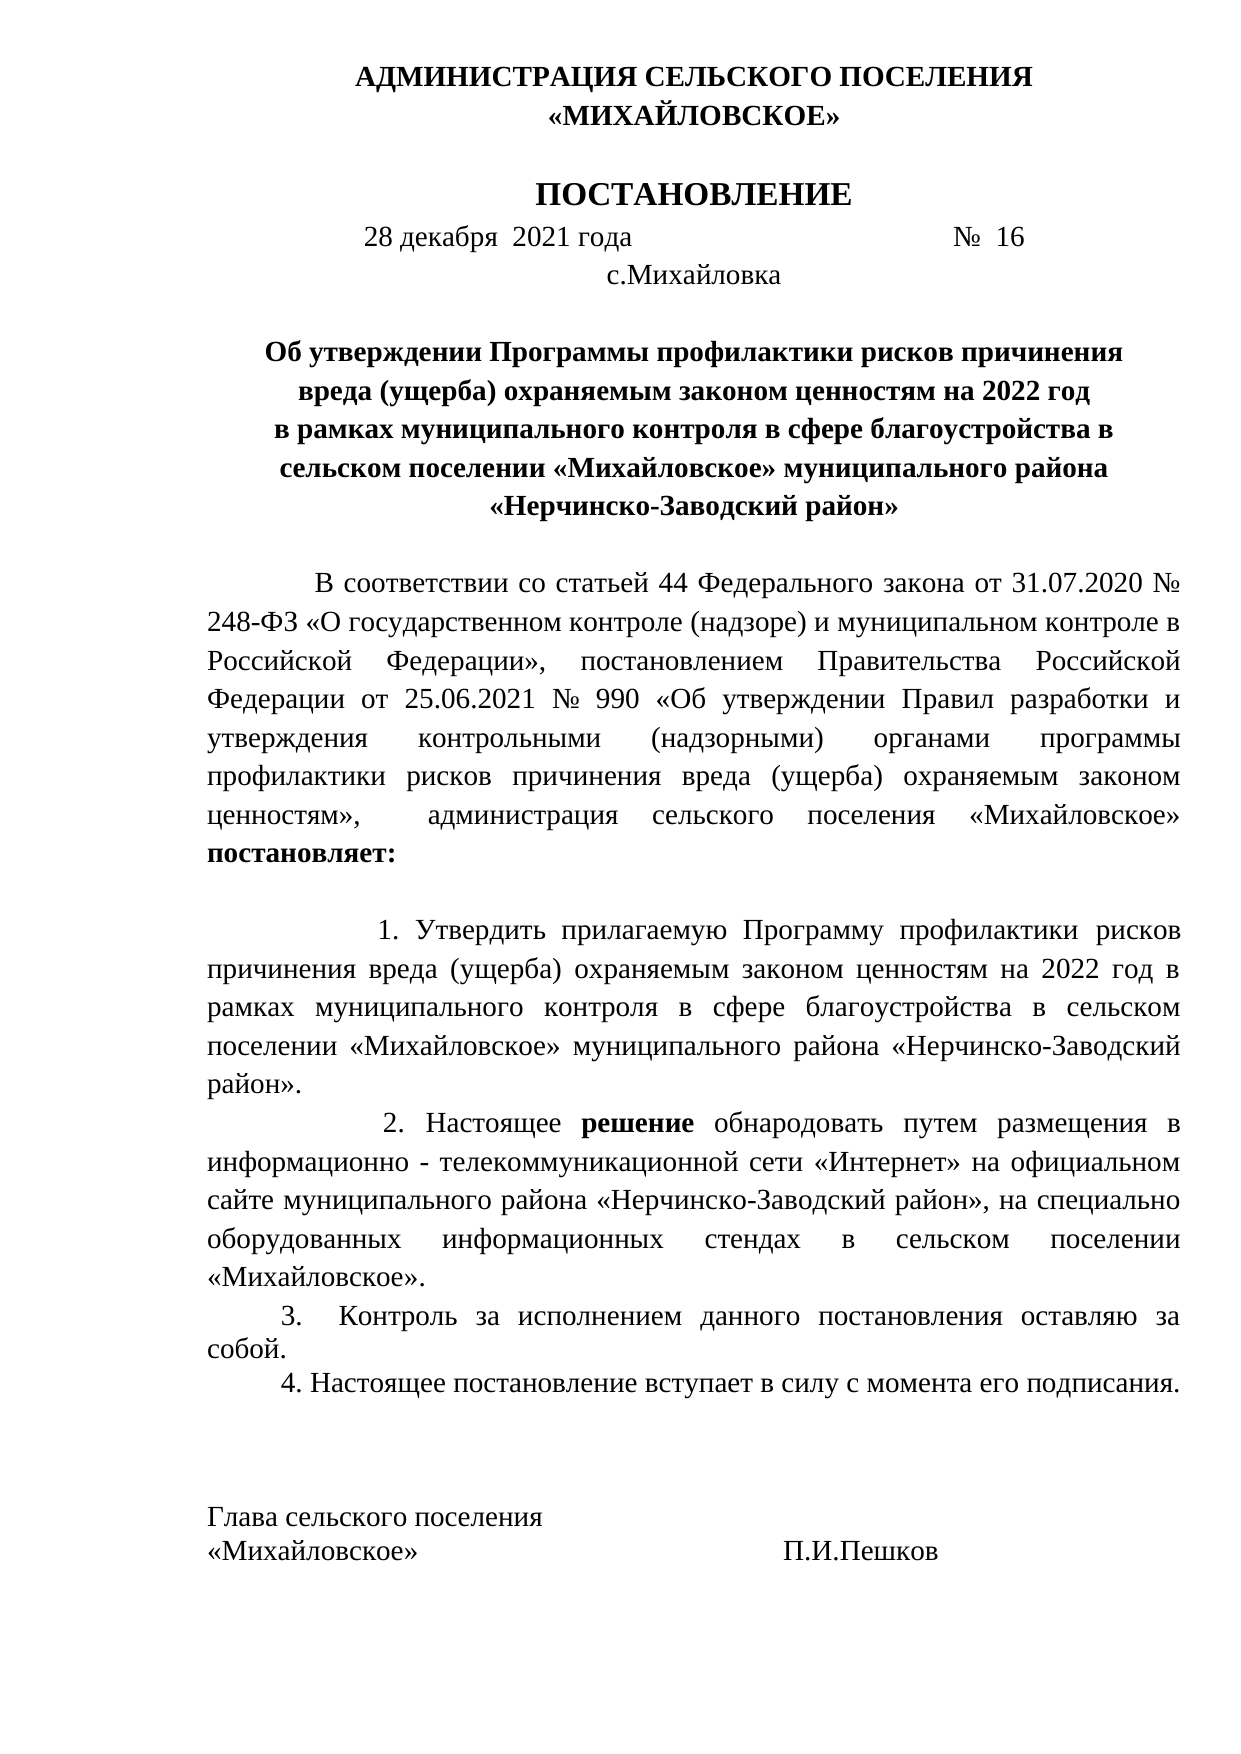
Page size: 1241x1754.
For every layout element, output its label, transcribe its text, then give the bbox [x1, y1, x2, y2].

text 2. Настоящее решение обнародовать путем размещения в информационно - телекоммуникационной сети «Интернет» на официальном сайте муниципального района «Нерчинско-Заводский район», на специально оборудованных информационных стендах в сельском поселении «Михайловское». [207, 1105, 1181, 1293]
text В соответствии со статьей 44 Федерального закона от 31.07.2020 № 248-ФЗ «О государственном контроле (надзоре) и муниципальном контроле в Российской Федерации», постановлением Правительства Российской Федерации от 25.06.2021 № 990 «Об утверждении Правил разработки и утверждения контрольными (надзорными) органами программы профилактики рисков причинения вреда (ущерба) охраняемым законом ценностям», администрация сельского поселения «Михайловское» постановляет: [207, 566, 1181, 869]
text 28 декабря 2021 года № 16 [207, 219, 1181, 252]
text «МИХАЙЛОВСКОЕ» [207, 98, 1181, 131]
text Глава сельского поселения [207, 1499, 1181, 1533]
text АДМИНИСТРАЦИЯ СЕЛЬСКОГО ПОСЕЛЕНИЯ [207, 59, 1181, 93]
text 4. Настоящее постановление вступает в силу с момента его подписания. [207, 1365, 1181, 1398]
text в рамках муниципального контроля в сфере благоустройства в сельском поселении «Михайловское» муниципального района «Нерчинско-Заводский район» [207, 411, 1181, 522]
text с.Михайловка [207, 257, 1181, 291]
text 3. Контроль за исполнением данного постановления оставляю за собой. [207, 1298, 1181, 1365]
text 1. Утвердить прилагаемую Программу профилактики рисков причинения вреда (ущерба) охраняемым законом ценностям на 2022 год в рамках муниципального контроля в сфере благоустройства в сельском поселении «Михайловское» муниципального района «Нерчинско-Заводский район». [207, 912, 1181, 1100]
text вреда (ущерба) охраняемым законом ценностям на 2022 год [207, 373, 1181, 406]
text Об утверждении Программы профилактики рисков причинения [207, 334, 1181, 368]
text ПОСТАНОВЛЕНИЕ [207, 175, 1181, 213]
text «Михайловское» П.И.Пешков [207, 1533, 1181, 1566]
